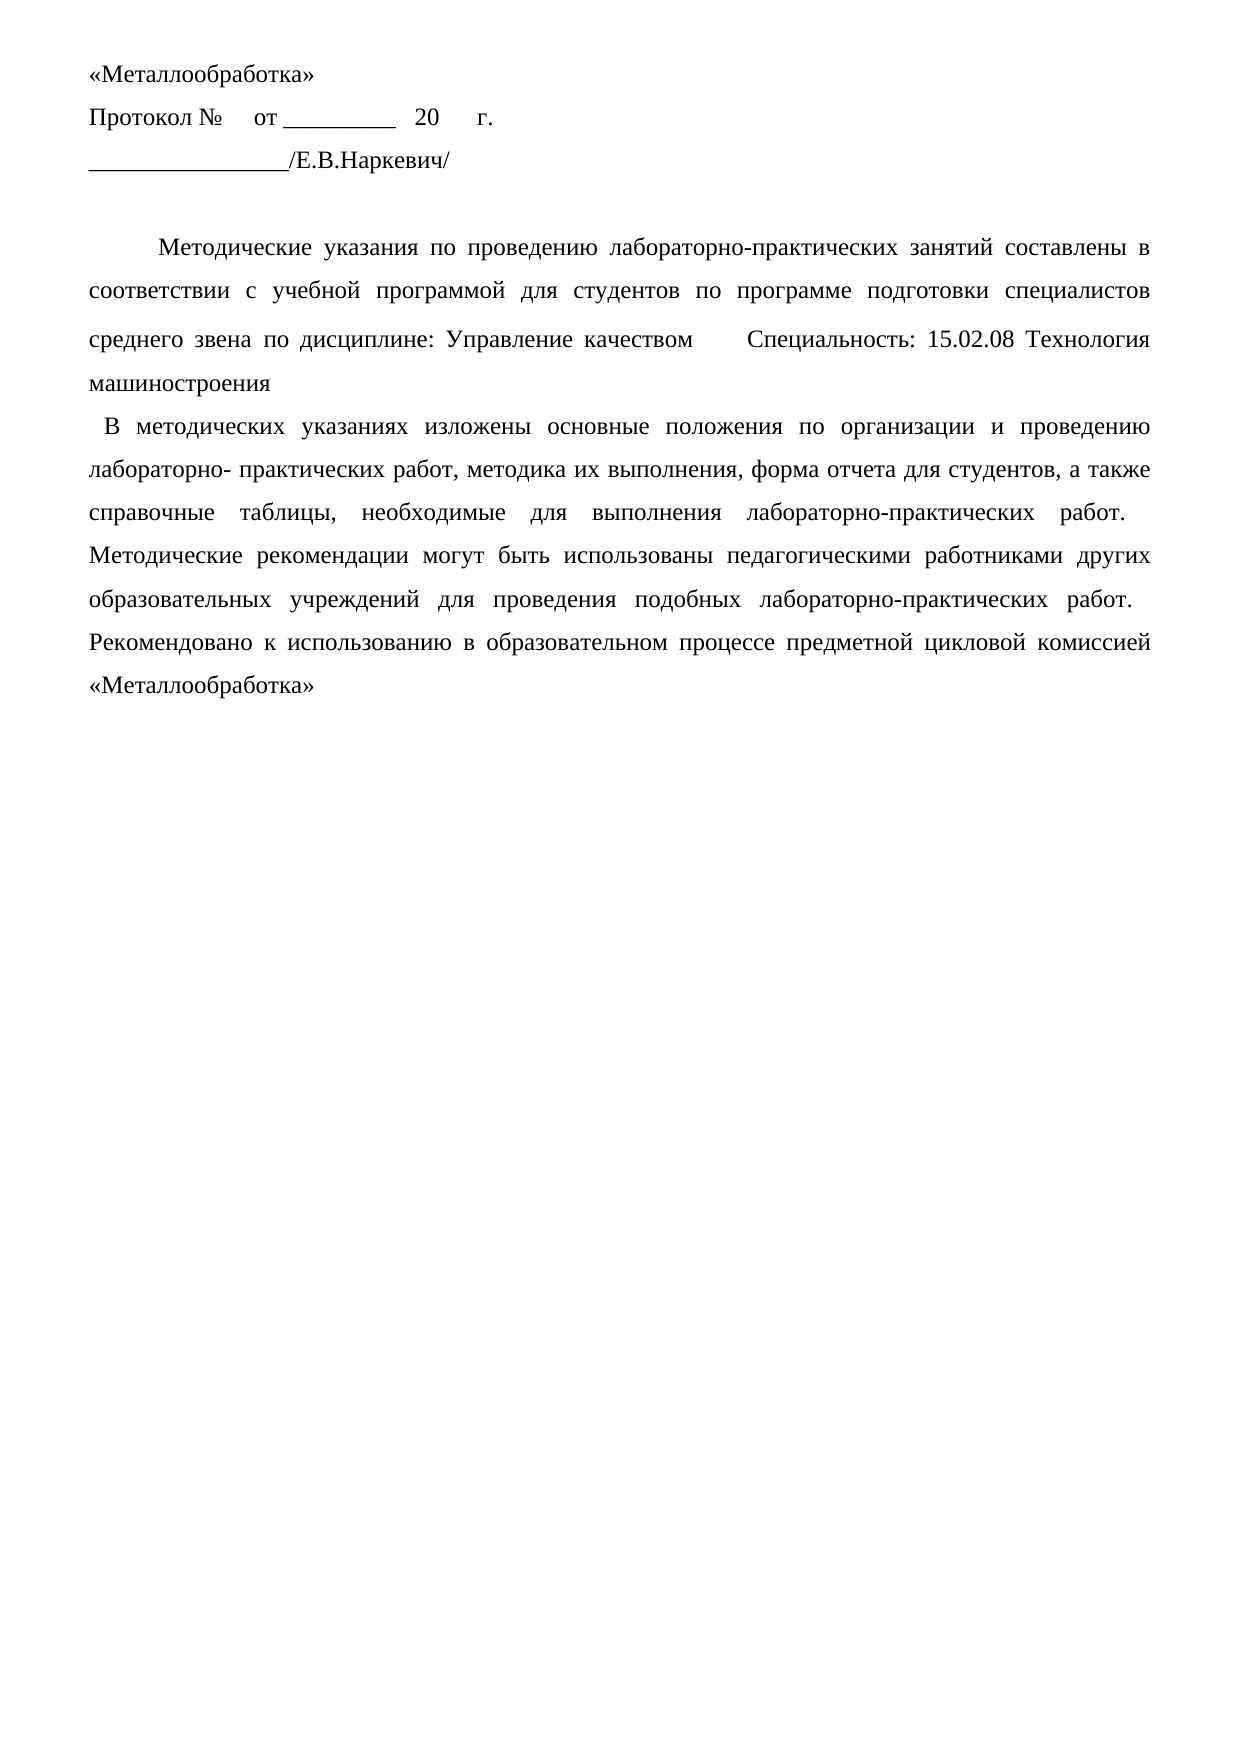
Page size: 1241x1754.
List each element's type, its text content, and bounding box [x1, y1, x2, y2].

text «Металлообработка» [89, 59, 1152, 88]
text ________________/Е.В.Наркевич/ [89, 145, 1152, 174]
text В методических указаниях изложены основные положения по организации и проведению лабораторно- практических работ, методика их выполнения, форма отчета для студентов, а также справочные таблицы, необходимые для выполнения лабораторно-практических работ. Методические рекомендации могут быть использованы педагогическими работниками других образовательных учреждений для проведения подобных лабораторно-практических работ. Рекомендовано к использованию в образовательном процессе предметной цикловой комиссией «Металлообработка» [89, 411, 1152, 699]
text Методические указания по проведению лабораторно-практических занятий составлены в соответствии с учебной программой для студентов по программе подготовки специалистов среднего звена по дисциплине: Управление качеством Специальность: 15.02.08 Технология машиностроения [89, 232, 1152, 397]
text Протокол № от _________ 20 г. [89, 102, 1152, 131]
